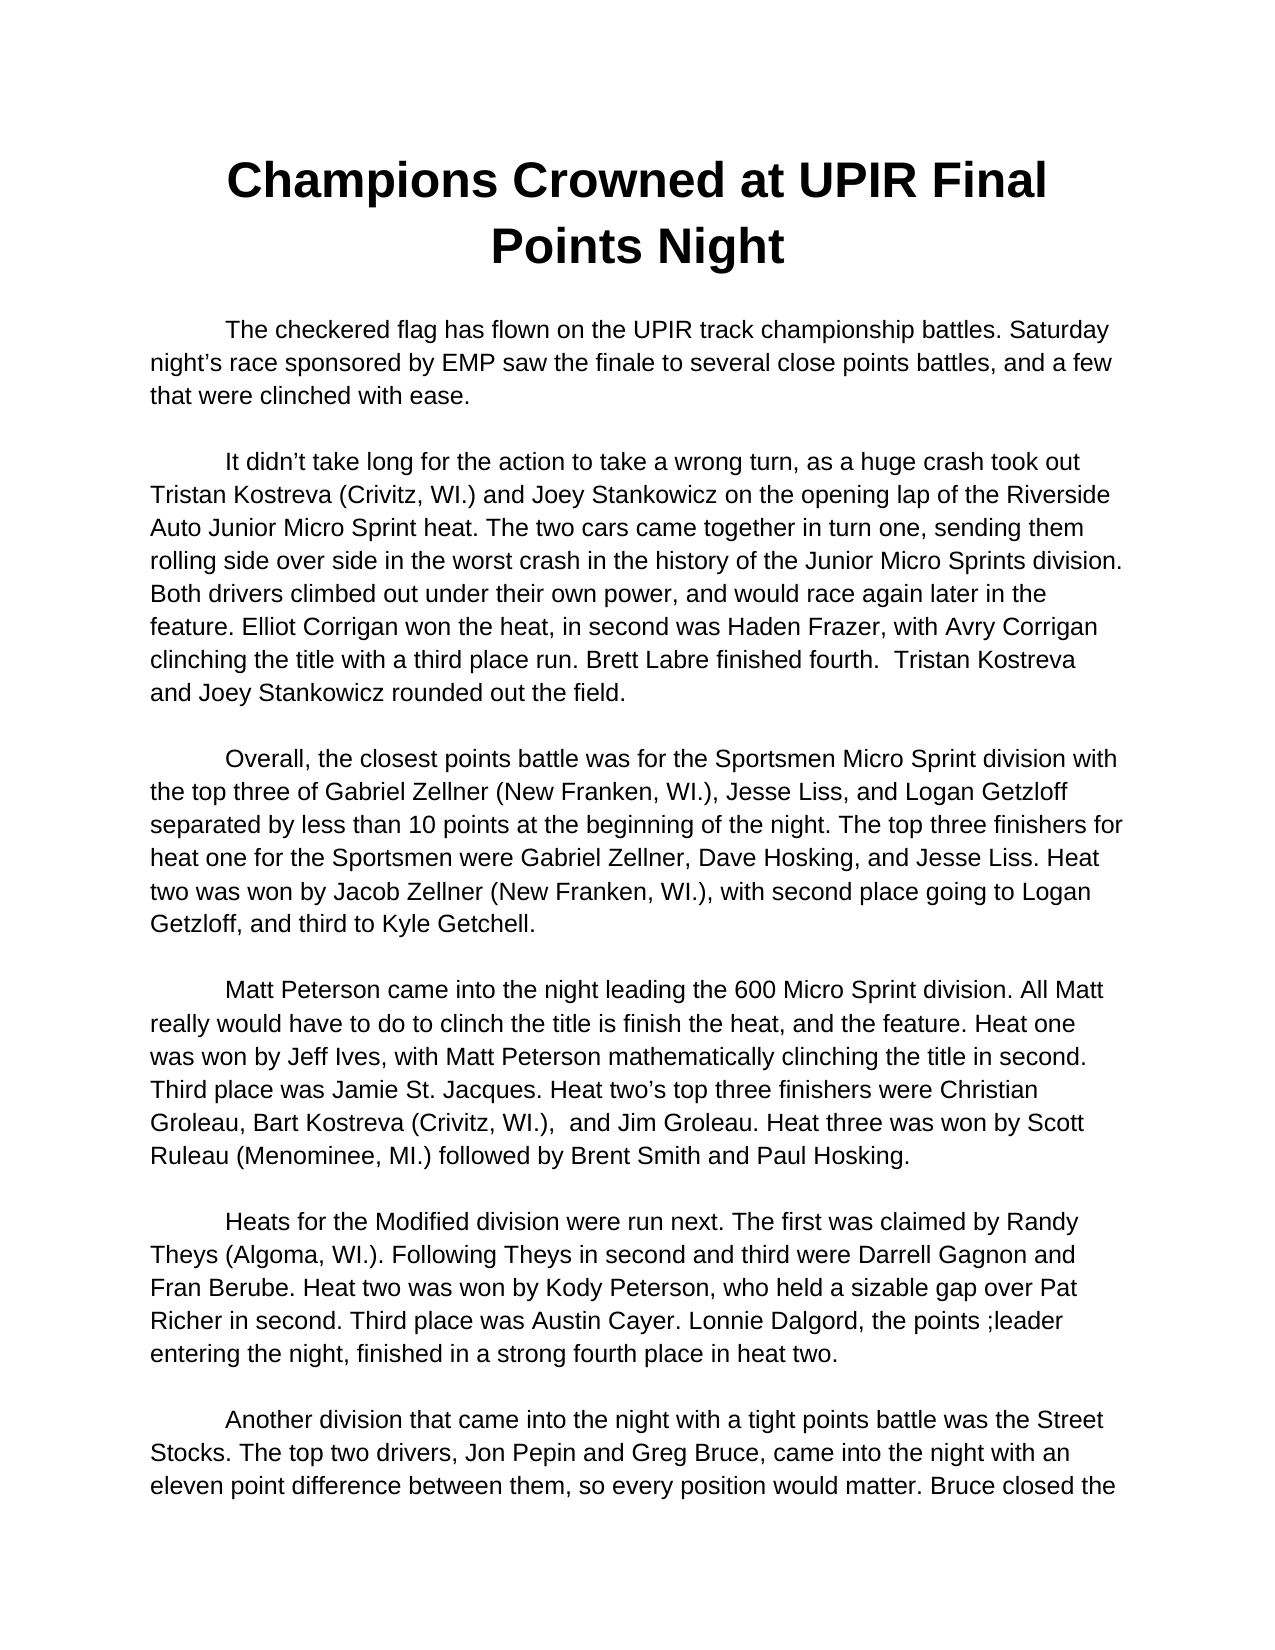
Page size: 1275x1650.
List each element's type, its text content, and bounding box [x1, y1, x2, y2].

text It didn’t take long for the action to take a wrong turn, as a huge crash took out Tristan Kostreva (Crivitz, WI.) and Joey Stankowicz on the opening lap of the Riverside Auto Junior Micro Sprint heat. The two cars came together in turn one, sending them rolling side over side in the worst crash in the history of the Junior Micro Sprints division. Both drivers climbed out under their own power, and would race again later in the feature. Elliot Corrigan won the heat, in second was Haden Frazer, with Avry Corrigan clinching the title with a third place run. Brett Labre finished fourth. Tristan Kostreva and Joey Stankowicz rounded out the field. [150, 447, 1125, 707]
text The checkered flag has flown on the UPIR track championship battles. Saturday night’s race sponsored by EMP saw the finale to several close points battles, and a few that were clinched with ease. [150, 315, 1125, 410]
text Overall, the closest points battle was for the Sportsmen Micro Sprint division with the top three of Gabriel Zellner (New Franken, WI.), Jesse Liss, and Logan Getzloff separated by less than 10 points at the beginning of the night. The top three finishers for heat one for the Sportsmen were Gabriel Zellner, Dave Hosking, and Jesse Liss. Heat two was won by Jacob Zellner (New Franken, WI.), with second place going to Logan Getzloff, and third to Kyle Getchell. [150, 744, 1125, 938]
text Matt Peterson came into the night leading the 600 Micro Sprint division. All Matt really would have to do to clinch the title is finish the heat, and the feature. Heat one was won by Jeff Ives, with Matt Peterson mathematically clinching the title in second. Third place was Jamie St. Jacques. Heat two’s top three finishers were Christian Groleau, Bart Kostreva (Crivitz, WI.), and Jim Groleau. Heat three was won by Scott Ruleau (Menominee, MI.) followed by Brent Smith and Paul Hosking. [150, 976, 1125, 1169]
text Heats for the Modified division were run next. The first was claimed by Randy Theys (Algoma, WI.). Following Theys in second and third were Darrell Gagnon and Fran Berube. Heat two was won by Kody Peterson, who held a sizable gap over Pat Richer in second. Third place was Austin Cayer. Lonnie Dalgord, the points ;leader entering the night, finished in a strong fourth place in heat two. [150, 1207, 1125, 1367]
text Champions Crowned at UPIR Final Points Night [150, 150, 1125, 273]
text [150, 1405, 1125, 1499]
